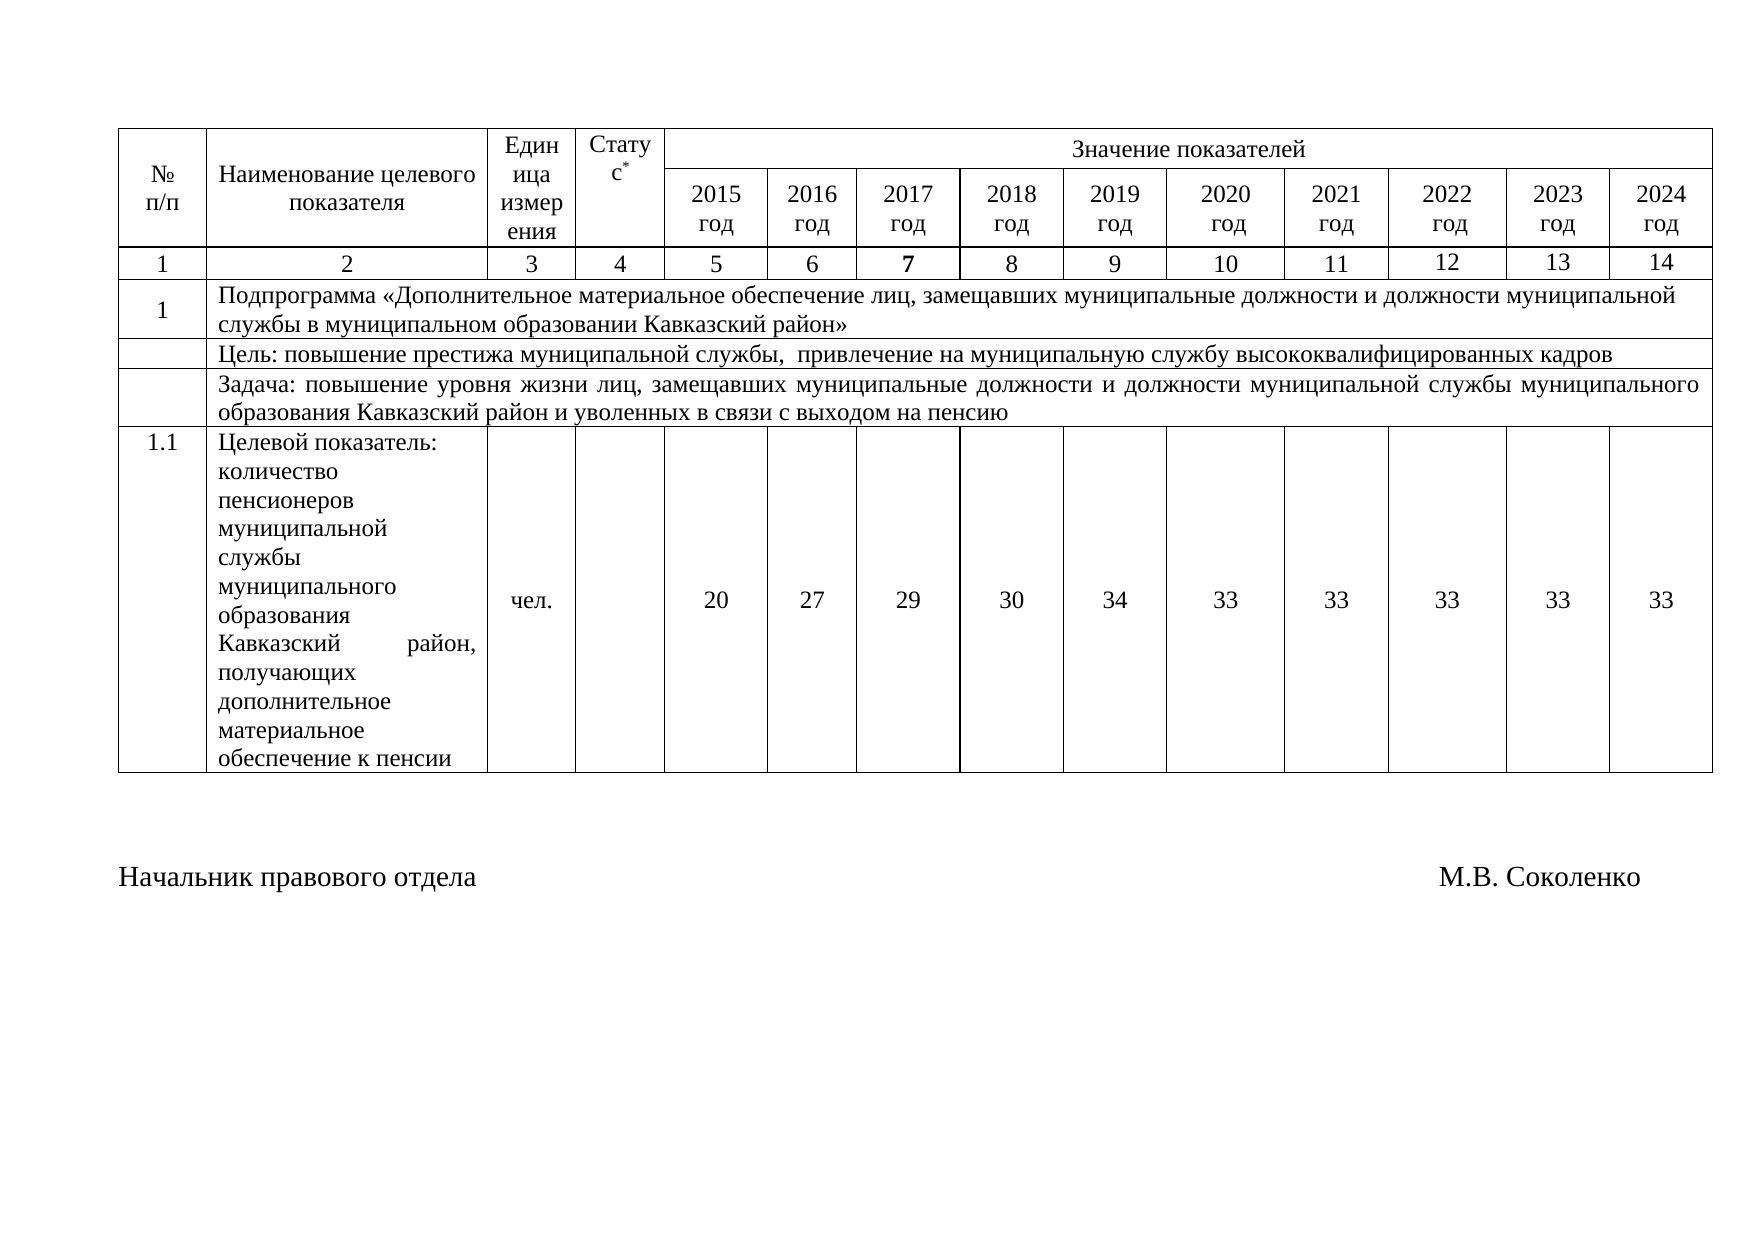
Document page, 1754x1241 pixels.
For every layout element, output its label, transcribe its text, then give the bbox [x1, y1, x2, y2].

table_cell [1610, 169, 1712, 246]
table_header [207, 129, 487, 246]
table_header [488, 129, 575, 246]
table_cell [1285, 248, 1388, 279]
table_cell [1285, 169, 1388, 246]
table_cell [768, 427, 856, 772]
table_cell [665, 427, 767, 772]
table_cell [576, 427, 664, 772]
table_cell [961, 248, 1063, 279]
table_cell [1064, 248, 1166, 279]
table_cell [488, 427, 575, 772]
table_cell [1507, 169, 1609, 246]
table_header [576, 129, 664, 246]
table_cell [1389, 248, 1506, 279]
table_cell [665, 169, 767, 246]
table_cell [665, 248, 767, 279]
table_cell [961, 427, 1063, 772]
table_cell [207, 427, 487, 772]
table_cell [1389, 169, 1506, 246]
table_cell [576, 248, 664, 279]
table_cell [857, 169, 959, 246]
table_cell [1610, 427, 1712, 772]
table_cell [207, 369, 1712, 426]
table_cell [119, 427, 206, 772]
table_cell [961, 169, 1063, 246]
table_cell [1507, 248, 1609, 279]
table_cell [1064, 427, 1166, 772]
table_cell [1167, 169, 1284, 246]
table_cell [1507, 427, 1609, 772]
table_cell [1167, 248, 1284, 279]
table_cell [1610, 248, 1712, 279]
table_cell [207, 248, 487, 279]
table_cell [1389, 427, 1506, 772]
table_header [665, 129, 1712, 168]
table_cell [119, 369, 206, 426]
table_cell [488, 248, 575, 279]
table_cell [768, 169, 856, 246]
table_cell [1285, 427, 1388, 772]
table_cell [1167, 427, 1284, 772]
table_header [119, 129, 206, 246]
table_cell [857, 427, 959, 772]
text Начальник правового отдела М.В. Соколенко [118, 859, 1695, 893]
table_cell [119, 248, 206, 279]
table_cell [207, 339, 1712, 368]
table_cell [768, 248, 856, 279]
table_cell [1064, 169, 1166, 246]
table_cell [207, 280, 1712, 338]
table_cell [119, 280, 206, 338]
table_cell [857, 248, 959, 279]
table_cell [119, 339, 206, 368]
